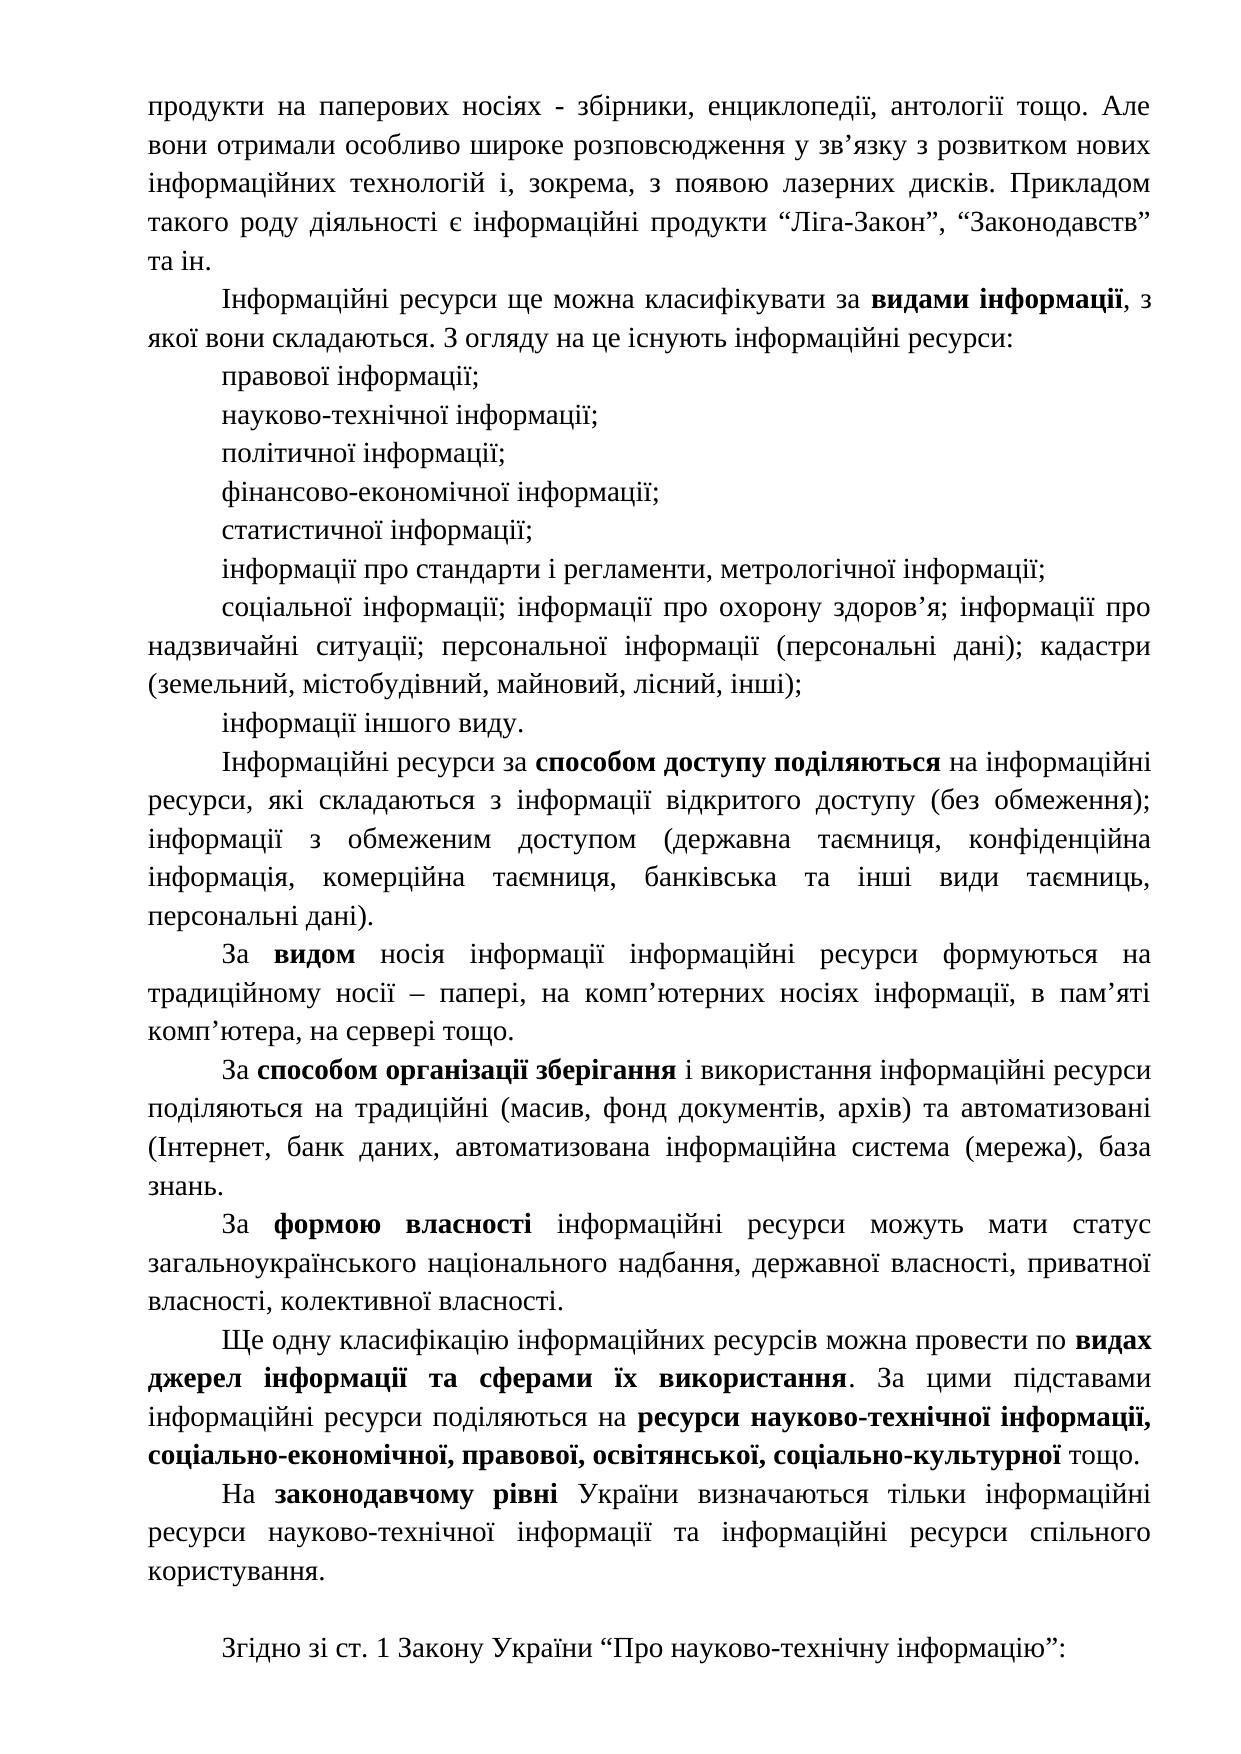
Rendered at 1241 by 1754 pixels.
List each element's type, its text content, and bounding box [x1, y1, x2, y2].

text За формою власності інформаційні ресурси можуть мати статус загальноукраїнського національного надбання, державної власності, приватної власності, колективної власності. [148, 1206, 1152, 1317]
text науково-технічної інформації; [148, 397, 1152, 430]
text політичної інформації; [148, 435, 1152, 469]
text правової інформації; [148, 358, 1152, 392]
text За видом носія інформації інформаційні ресурси формуються на традиційному носії – папері, на комп’ютерних носіях інформації, в пам’яті комп’ютера, на сервері тощо. [148, 936, 1152, 1047]
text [148, 88, 1152, 276]
text На законодавчому рівні України визначаються тільки інформаційні ресурси науково-технічної інформації та інформаційні ресурси спільного користування. [148, 1476, 1152, 1587]
text інформації іншого виду. [148, 705, 1152, 739]
text Згідно зі ст. 1 Закону України “Про науково-технічну інформацію”: [148, 1630, 1152, 1664]
text статистичної інформації; [148, 512, 1152, 546]
text Інформаційні ресурси ще можна класифікувати за видами інформації, з якої вони складаються. З огляду на це існують інформаційні ресурси: [148, 281, 1152, 353]
text фінансово-економічної інформації; [148, 474, 1152, 507]
text інформації про стандарти і регламенти, метрологічної інформації; [148, 551, 1152, 584]
text Ще одну класифікацію інформаційних ресурсів можна провести по видах джерел інформації та сферами їх використання. За цими підставами інформаційні ресурси поділяються на ресурси науково-технічної інформації, соціально-економічної, правової, освітянської, соціально-культурної тощо. [148, 1322, 1152, 1471]
text За способом організації зберігання і використання інформаційні ресурси поділяються на традиційні (масив, фонд документів, архів) та автоматизовані (Інтернет, банк даних, автоматизована інформаційна система (мережа), база знань. [148, 1052, 1152, 1201]
text Інформаційні ресурси за способом доступу поділяються на інформаційні ресурси, які складаються з інформації відкритого доступу (без обмеження); інформації з обмеженим доступом (державна таємниця, конфіденційна інформація, комерційна таємниця, банківська та інші види таємниць, персональні дані). [148, 744, 1152, 931]
text соціальної інформації; інформації про охорону здоров’я; інформації про надзвичайні ситуації; персональної інформації (персональні дані); кадастри (земельний, містобудівний, майновий, лісний, інші); [148, 589, 1152, 700]
